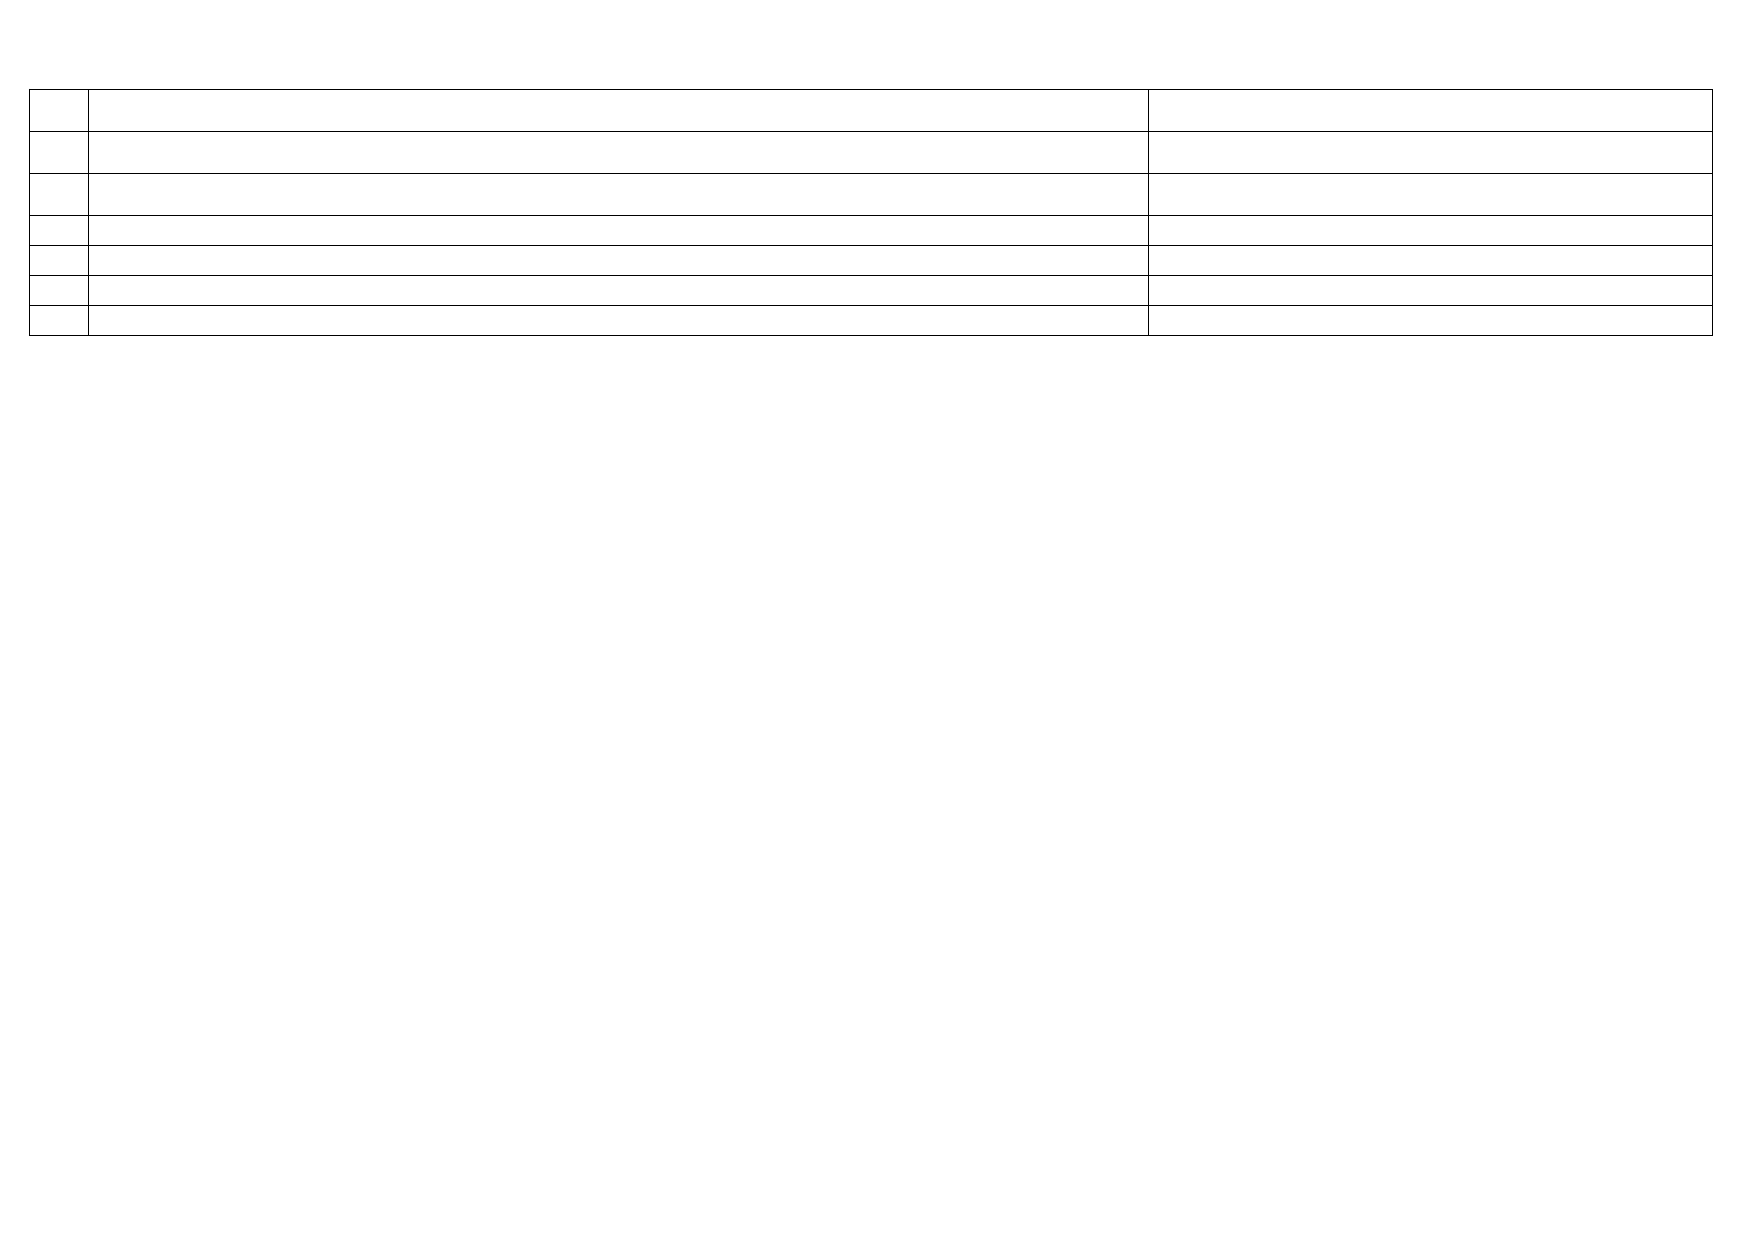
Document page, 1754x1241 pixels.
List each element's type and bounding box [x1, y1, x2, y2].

table_cell [89, 174, 1148, 215]
table_cell [89, 306, 1148, 334]
table_cell [30, 174, 88, 215]
table_cell [30, 132, 88, 173]
table_cell [1149, 216, 1712, 245]
table_cell [30, 306, 88, 334]
table_cell [89, 276, 1148, 305]
table_cell [1149, 90, 1712, 131]
table_cell [1149, 132, 1712, 173]
table_cell [30, 276, 88, 305]
table_cell [89, 246, 1148, 275]
table_cell [1149, 306, 1712, 334]
table_cell [30, 246, 88, 275]
table_cell [1149, 246, 1712, 275]
table_cell [89, 132, 1148, 173]
table_cell [89, 216, 1148, 245]
table_cell [30, 90, 88, 131]
table_cell [30, 216, 88, 245]
table_cell [1149, 174, 1712, 215]
table_cell [89, 90, 1148, 131]
table_cell [1149, 276, 1712, 305]
